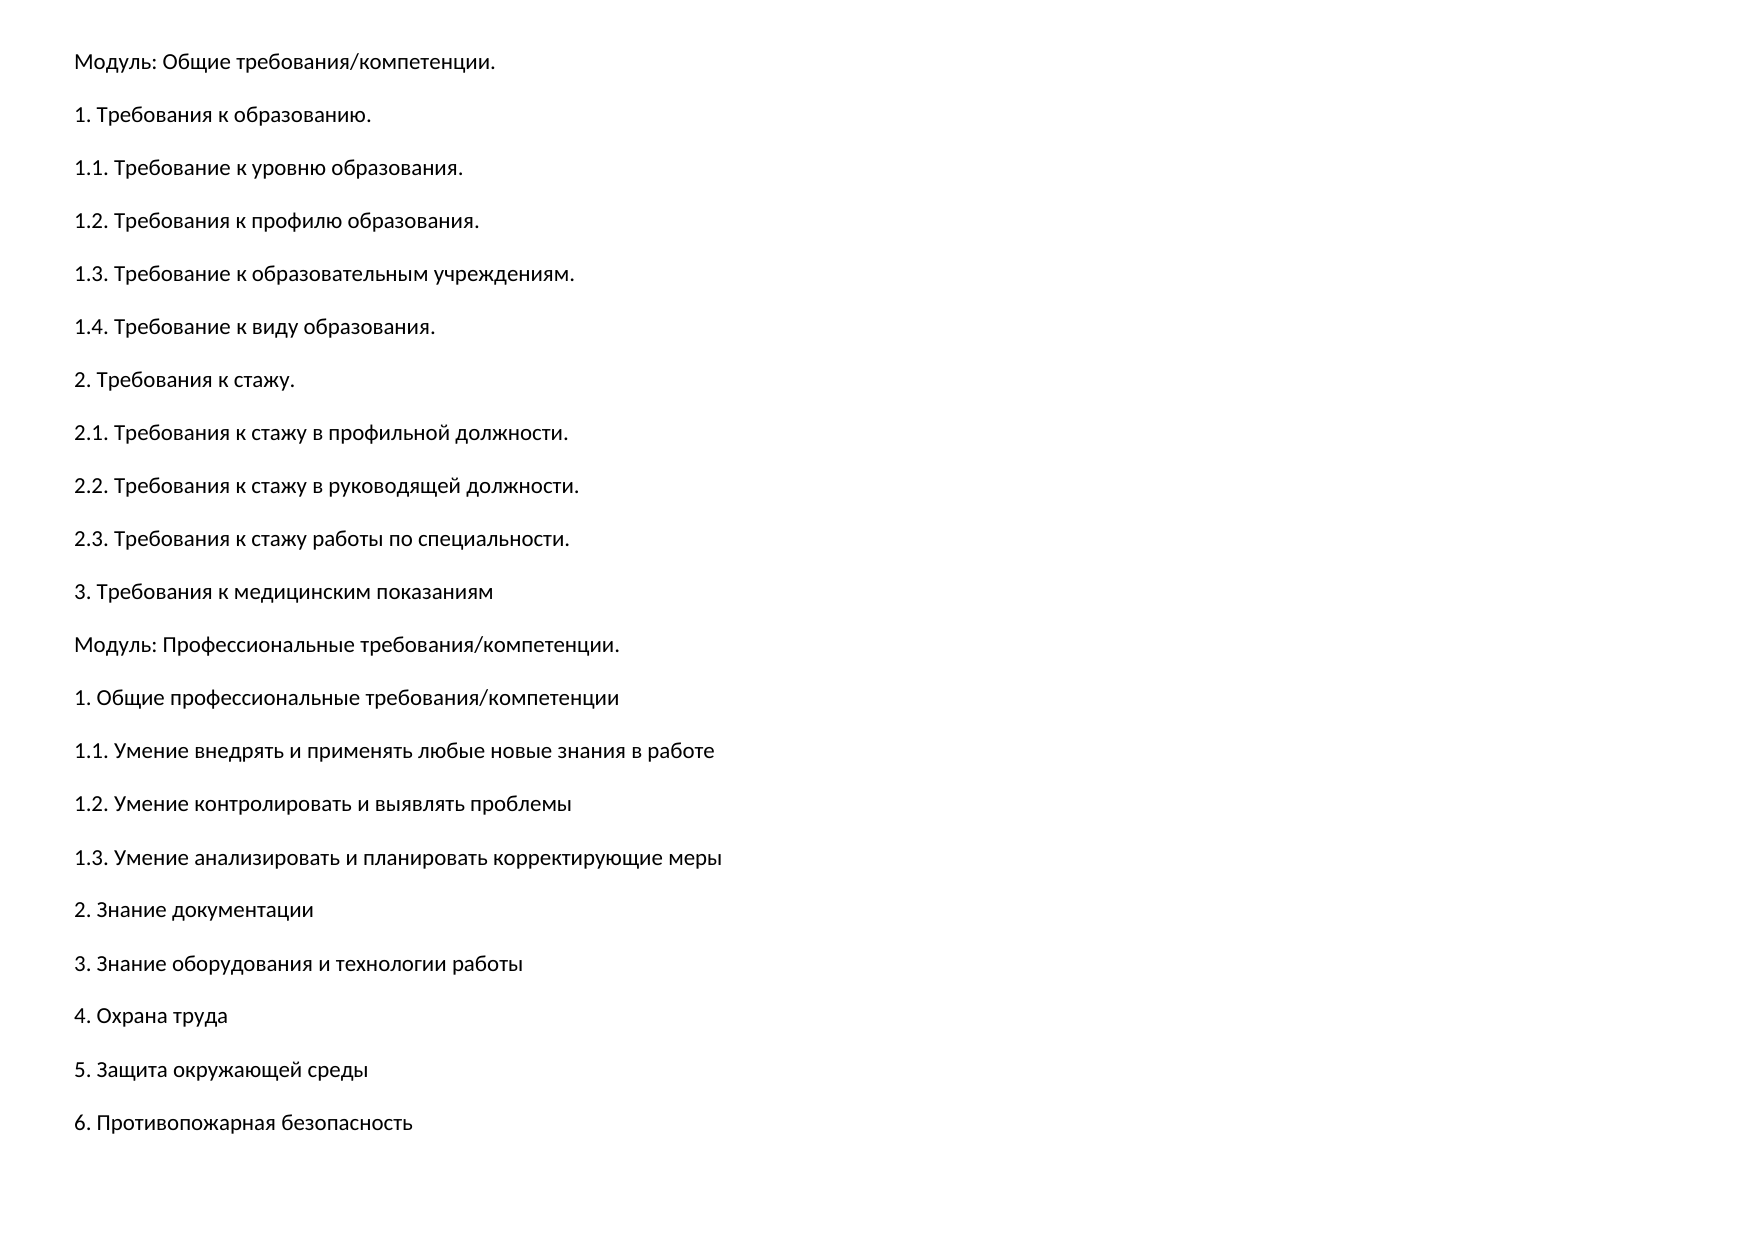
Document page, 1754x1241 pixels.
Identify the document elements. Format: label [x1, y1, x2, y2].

table_header [74, 47, 1680, 1160]
